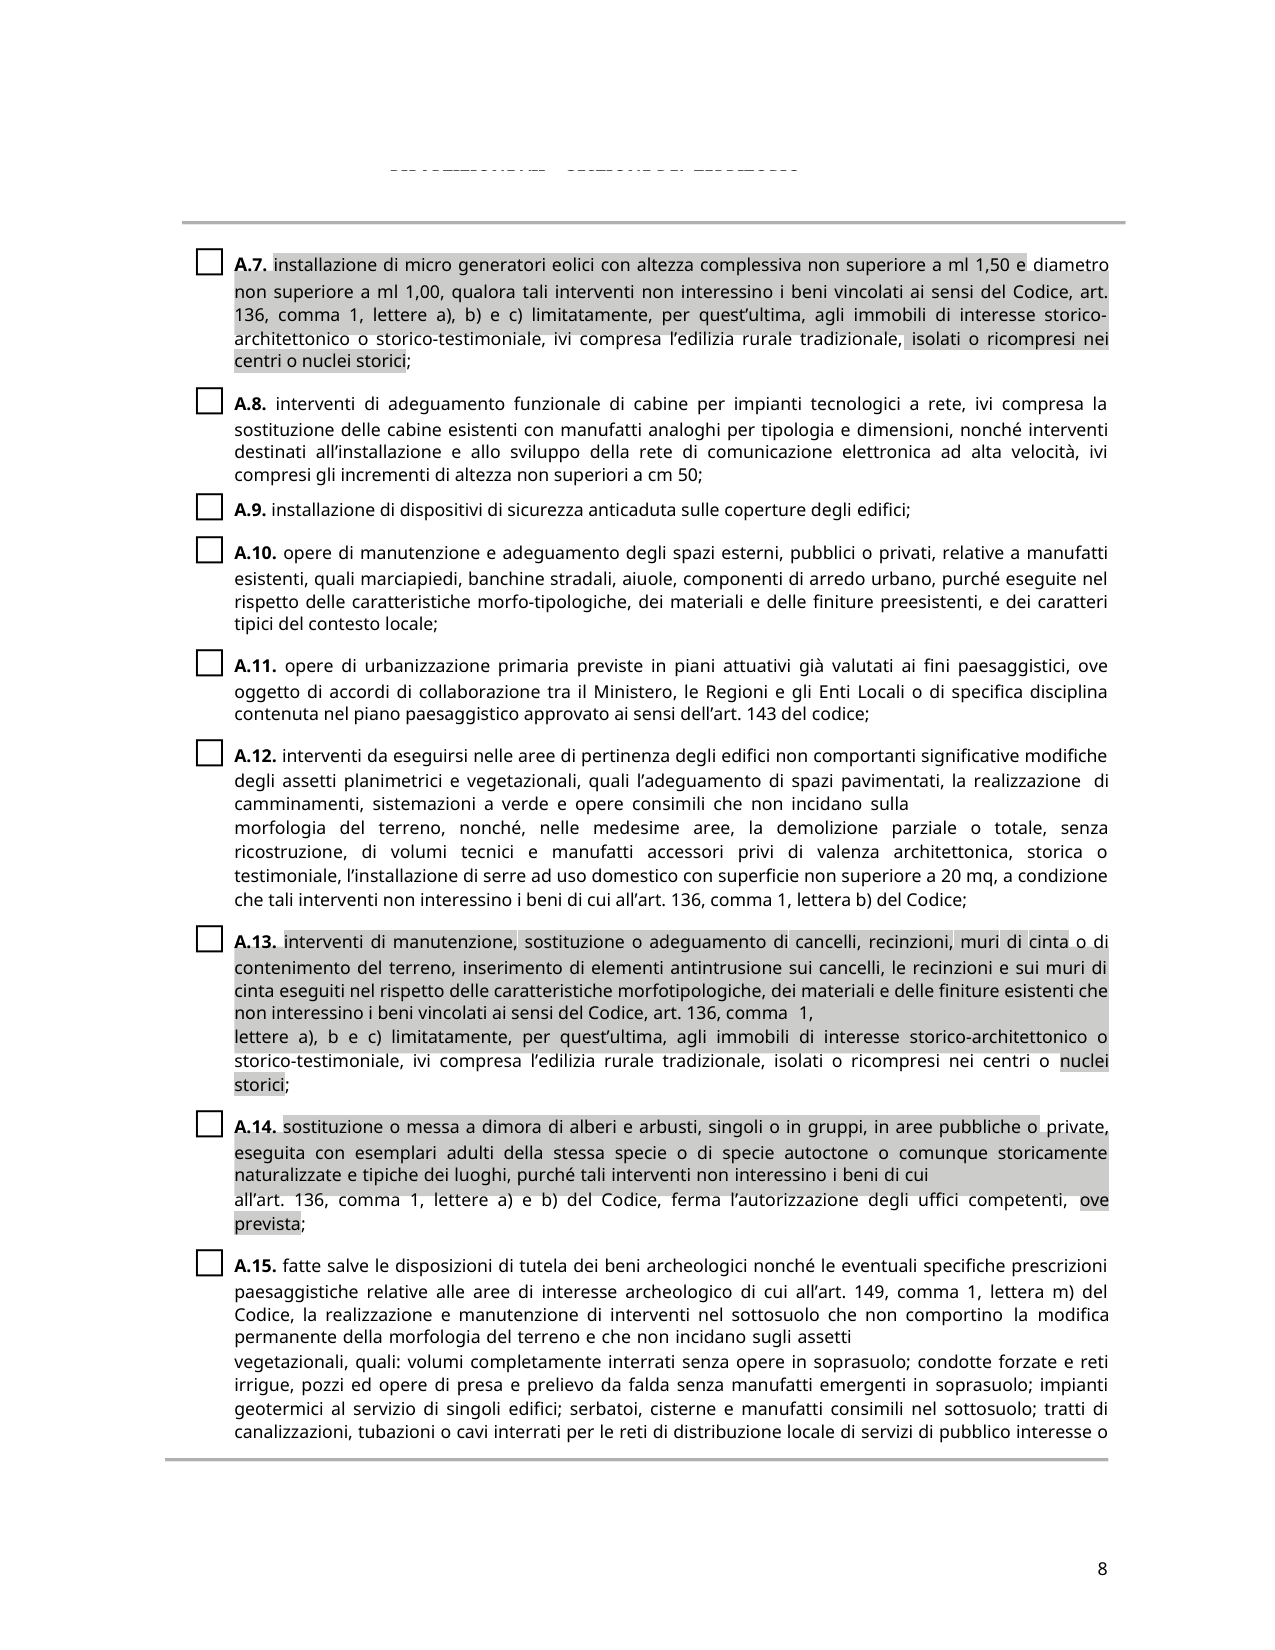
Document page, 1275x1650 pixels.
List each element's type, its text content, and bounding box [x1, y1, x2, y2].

list A.11. opere di urbanizzazione primaria previste in piani attuativi già valutati ai fini paesaggistici, ove oggetto di accordi di collaborazione tra il Ministero, le Regioni e gli Enti Locali o di specifica disciplina contenuta nel piano paesaggistico approvato ai sensi dell’art. 143 del codice; [193, 637, 1109, 725]
list A.14. sostituzione o messa a dimora di alberi e arbusti, singoli o in gruppi, in aree pubbliche o private, eseguita con esemplari adulti della stessa specie o di specie autoctone o comunque storicamente naturalizzate e tipiche dei luoghi, purché tali interventi non interessino i beni di cui [193, 1098, 1109, 1187]
text morfologia del terreno, nonché, nelle medesime aree, la demolizione parziale o totale, senza ricostruzione, di volumi tecnici e manufatti accessori privi di valenza architettonica, storica o testimoniale, l’installazione di serre ad uso domestico con superficie non superiore a 20 mq, a condizione che tali interventi non interessino i beni di cui all’art. 136, comma 1, lettera b) del Codice; [234, 815, 1109, 912]
list A.9. installazione di dispositivi di sicurezza anticaduta sulle coperture degli edifici; [193, 487, 1148, 524]
text lettere a), b e c) limitatamente, per quest’ultima, agli immobili di interesse storico-architettonico o storico-testimoniale, ivi compresa l’edilizia rurale tradizionale, isolati o ricompresi nei centri o nuclei storici; [234, 1025, 1109, 1096]
list A.10. opere di manutenzione e adeguamento degli spazi esterni, pubblici o privati, relative a manufatti esistenti, quali marciapiedi, banchine stradali, aiuole, componenti di arredo urbano, purché eseguite nel rispetto delle caratteristiche morfo-tipologiche, dei materiali e delle finiture preesistenti, e dei caratteri tipici del contesto locale; [193, 524, 1109, 636]
list A.12. interventi da eseguirsi nelle aree di pertinenza degli edifici non comportanti significative modifiche degli assetti planimetrici e vegetazionali, quali l’adeguamento di spazi pavimentati, la realizzazione di camminamenti, sistemazioni a verde e opere consimili che non incidano sulla [193, 727, 1109, 815]
list A.15. fatte salve le disposizioni di tutela dei beni archeologici nonché le eventuali specifiche prescrizioni paesaggistiche relative alle aree di interesse archeologico di cui all’art. 149, comma 1, lettera m) del Codice, la realizzazione e manutenzione di interventi nel sottosuolo che non comportino la modifica permanente della morfologia del terreno e che non incidano sugli assetti [193, 1236, 1109, 1349]
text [234, 1349, 1109, 1444]
list A.13. interventi di manutenzione, sostituzione o adeguamento di cancelli, recinzioni, muri di cinta o di contenimento del terreno, inserimento di elementi antintrusione sui cancelli, le recinzioni e sui muri di cinta eseguiti nel rispetto delle caratteristiche morfotipologiche, dei materiali e delle finiture esistenti che non interessino i beni vincolati ai sensi del Codice, art. 136, comma 1, [193, 913, 1109, 1025]
text all’art. 136, comma 1, lettere a) e b) del Codice, ferma l’autorizzazione degli uffici competenti, ove prevista; [234, 1187, 1109, 1235]
list A.7. installazione di micro generatori eolici con altezza complessiva non superiore a ml 1,50 e diametro non superiore a ml 1,00, qualora tali interventi non interessino i beni vincolati ai sensi del Codice, art. 136, comma 1, lettere a), b) e c) limitatamente, per quest’ultima, agli immobili di interesse storico-architettonico o storico-testimoniale, ivi compresa l’edilizia rurale tradizionale, isolati o ricompresi nei centri o nuclei storici; [193, 235, 1109, 373]
list A.8. interventi di adeguamento funzionale di cabine per impianti tecnologici a rete, ivi compresa la sostituzione delle cabine esistenti con manufatti analoghi per tipologia e dimensioni, nonché interventi destinati all’installazione e allo sviluppo della rete di comunicazione elettronica ad alta velocità, ivi compresi gli incrementi di altezza non superiori a cm 50; [193, 374, 1109, 487]
